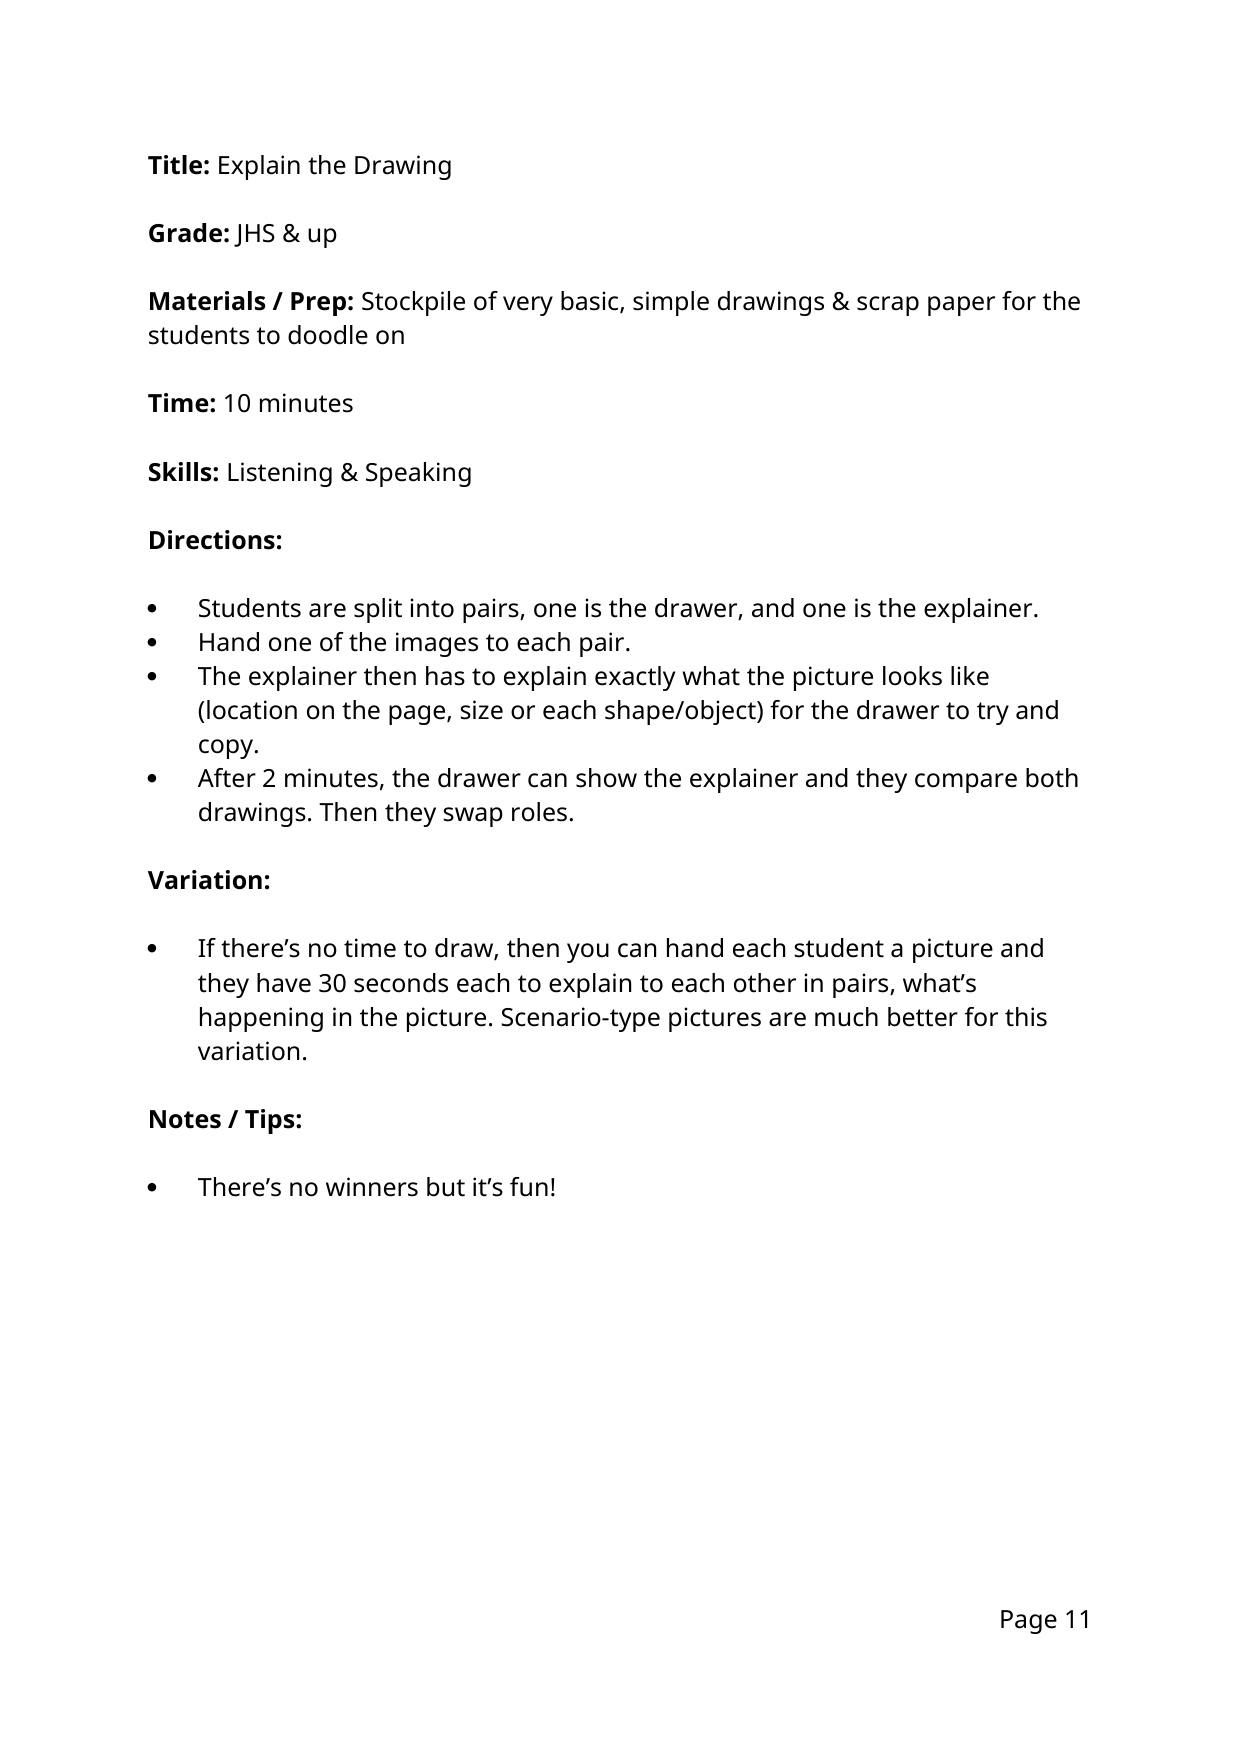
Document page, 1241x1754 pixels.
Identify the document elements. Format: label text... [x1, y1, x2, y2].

list The explainer then has to explain exactly what the picture looks like (location on the page, size or each shape/object) for the drawer to try and copy. [148, 659, 1092, 761]
text Notes / Tips: [148, 1101, 1092, 1136]
text Grade: JHS & up [148, 216, 1092, 250]
text Title: Explain the Drawing [148, 148, 1092, 182]
text Time: 10 minutes [148, 386, 1092, 420]
list There’s no winners but it’s fun! [148, 1169, 1092, 1204]
text Materials / Prep: Stockpile of very basic, simple drawings & scrap paper for the students to doodle on [148, 284, 1092, 352]
list After 2 minutes, the drawer can show the explainer and they compare both drawings. Then they swap roles. [148, 761, 1092, 829]
text Directions: [148, 522, 1092, 556]
text Variation: [148, 863, 1092, 897]
list If there’s no time to draw, then you can hand each student a picture and they have 30 seconds each to explain to each other in pairs, what’s happening in the picture. Scenario-type pictures are much better for this variation. [148, 931, 1092, 1067]
list Hand one of the images to each pair. [148, 624, 1092, 659]
text Skills: Listening & Speaking [148, 454, 1092, 488]
list Students are split into pairs, one is the drawer, and one is the explainer. [148, 591, 1092, 624]
